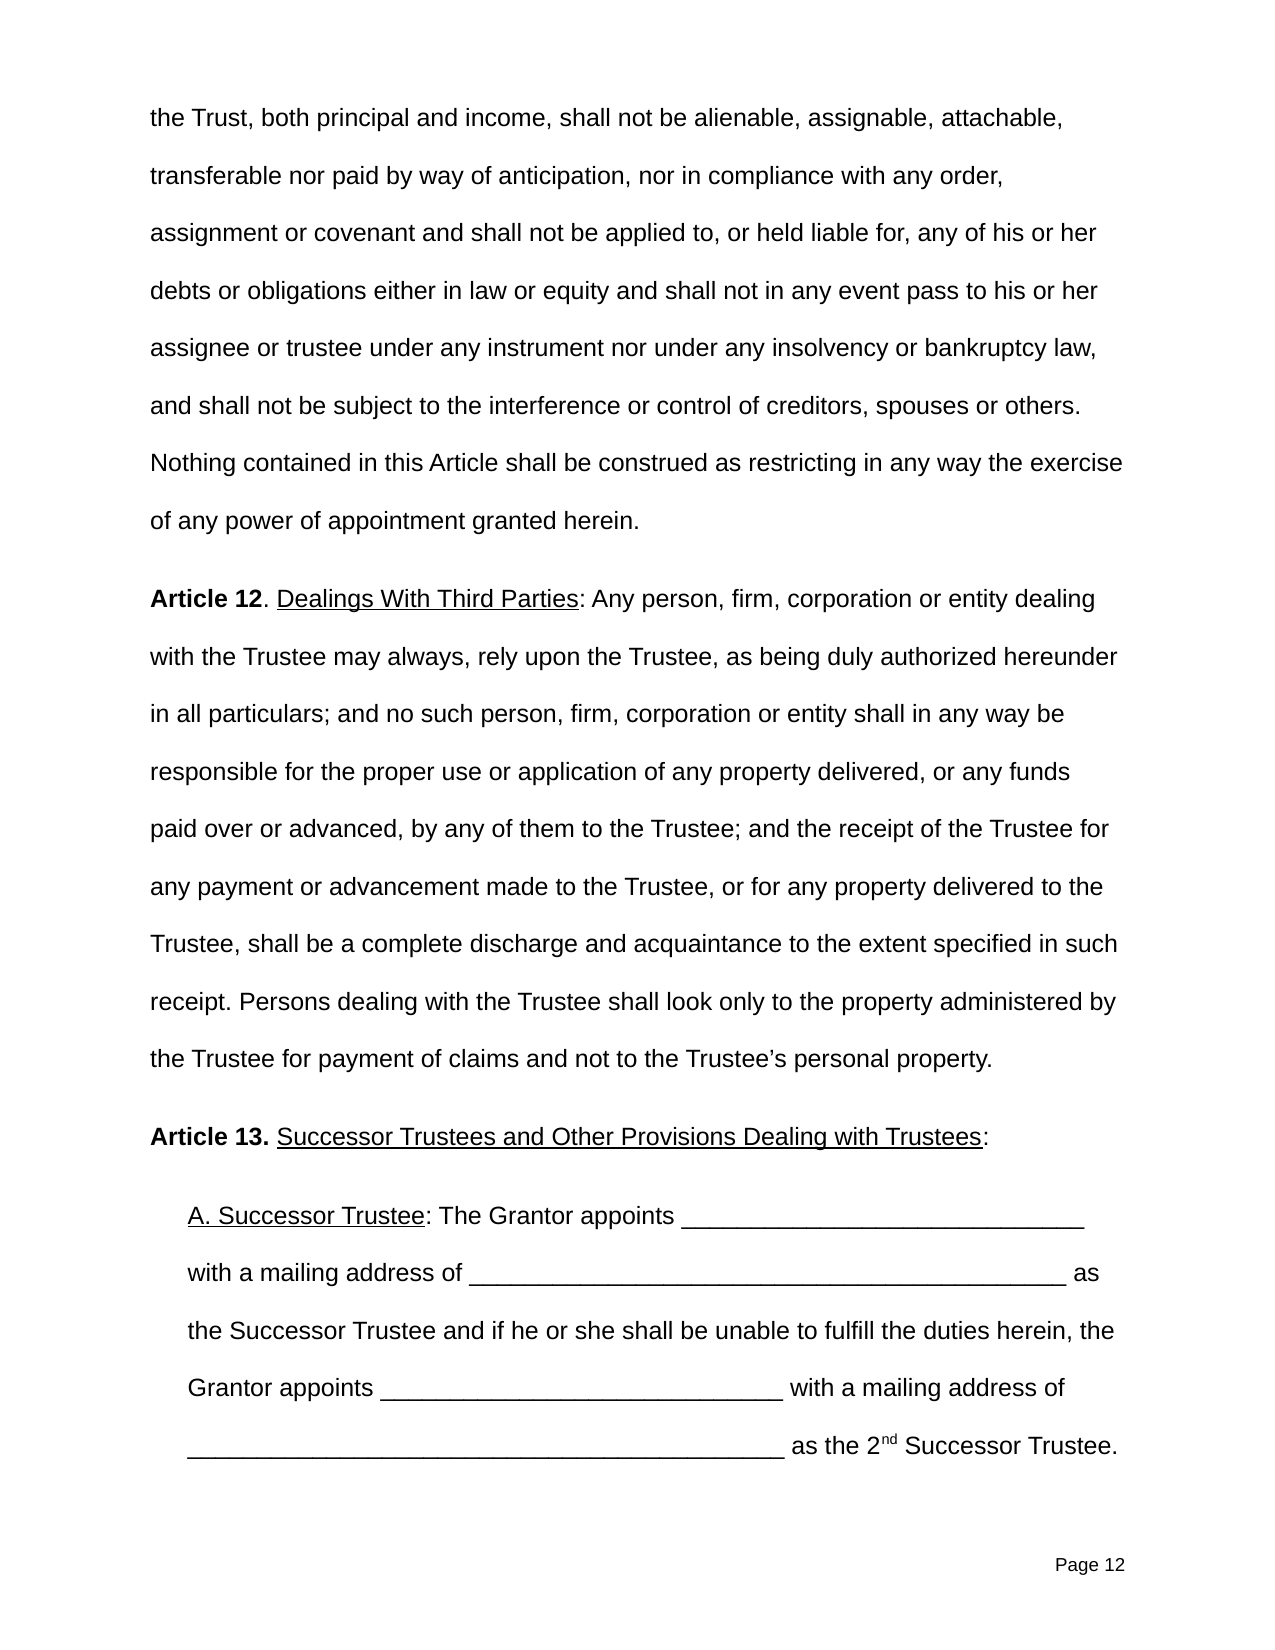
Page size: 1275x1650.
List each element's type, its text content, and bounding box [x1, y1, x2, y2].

text A. Successor Trustee: The Grantor appoints _____________________________ with a mailing address of ___________________________________________ as the Successor Trustee and if he or she shall be unable to fulfill the duties herein, the Grantor appoints _____________________________ with a mailing address of ___________________________________________ as the 2nd Successor Trustee. [187, 1201, 1125, 1459]
text Article 13. Successor Trustees and Other Provisions Dealing with Trustees: [150, 1122, 1125, 1151]
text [150, 103, 1125, 534]
text Article 12. Dealings With Third Parties: Any person, firm, corporation or entity dealing with the Trustee may always, rely upon the Trustee, as being duly authorized hereunder in all particulars; and no such person, firm, corporation or entity shall in any way be responsible for the proper use or application of any property delivered, or any funds paid over or advanced, by any of them to the Trustee; and the receipt of the Trustee for any payment or advancement made to the Trustee, or for any property delivered to the Trustee, shall be a complete discharge and acquaintance to the extent specified in such receipt. Persons dealing with the Trustee shall look only to the property administered by the Trustee for payment of claims and not to the Trustee’s personal property. [150, 584, 1125, 1073]
